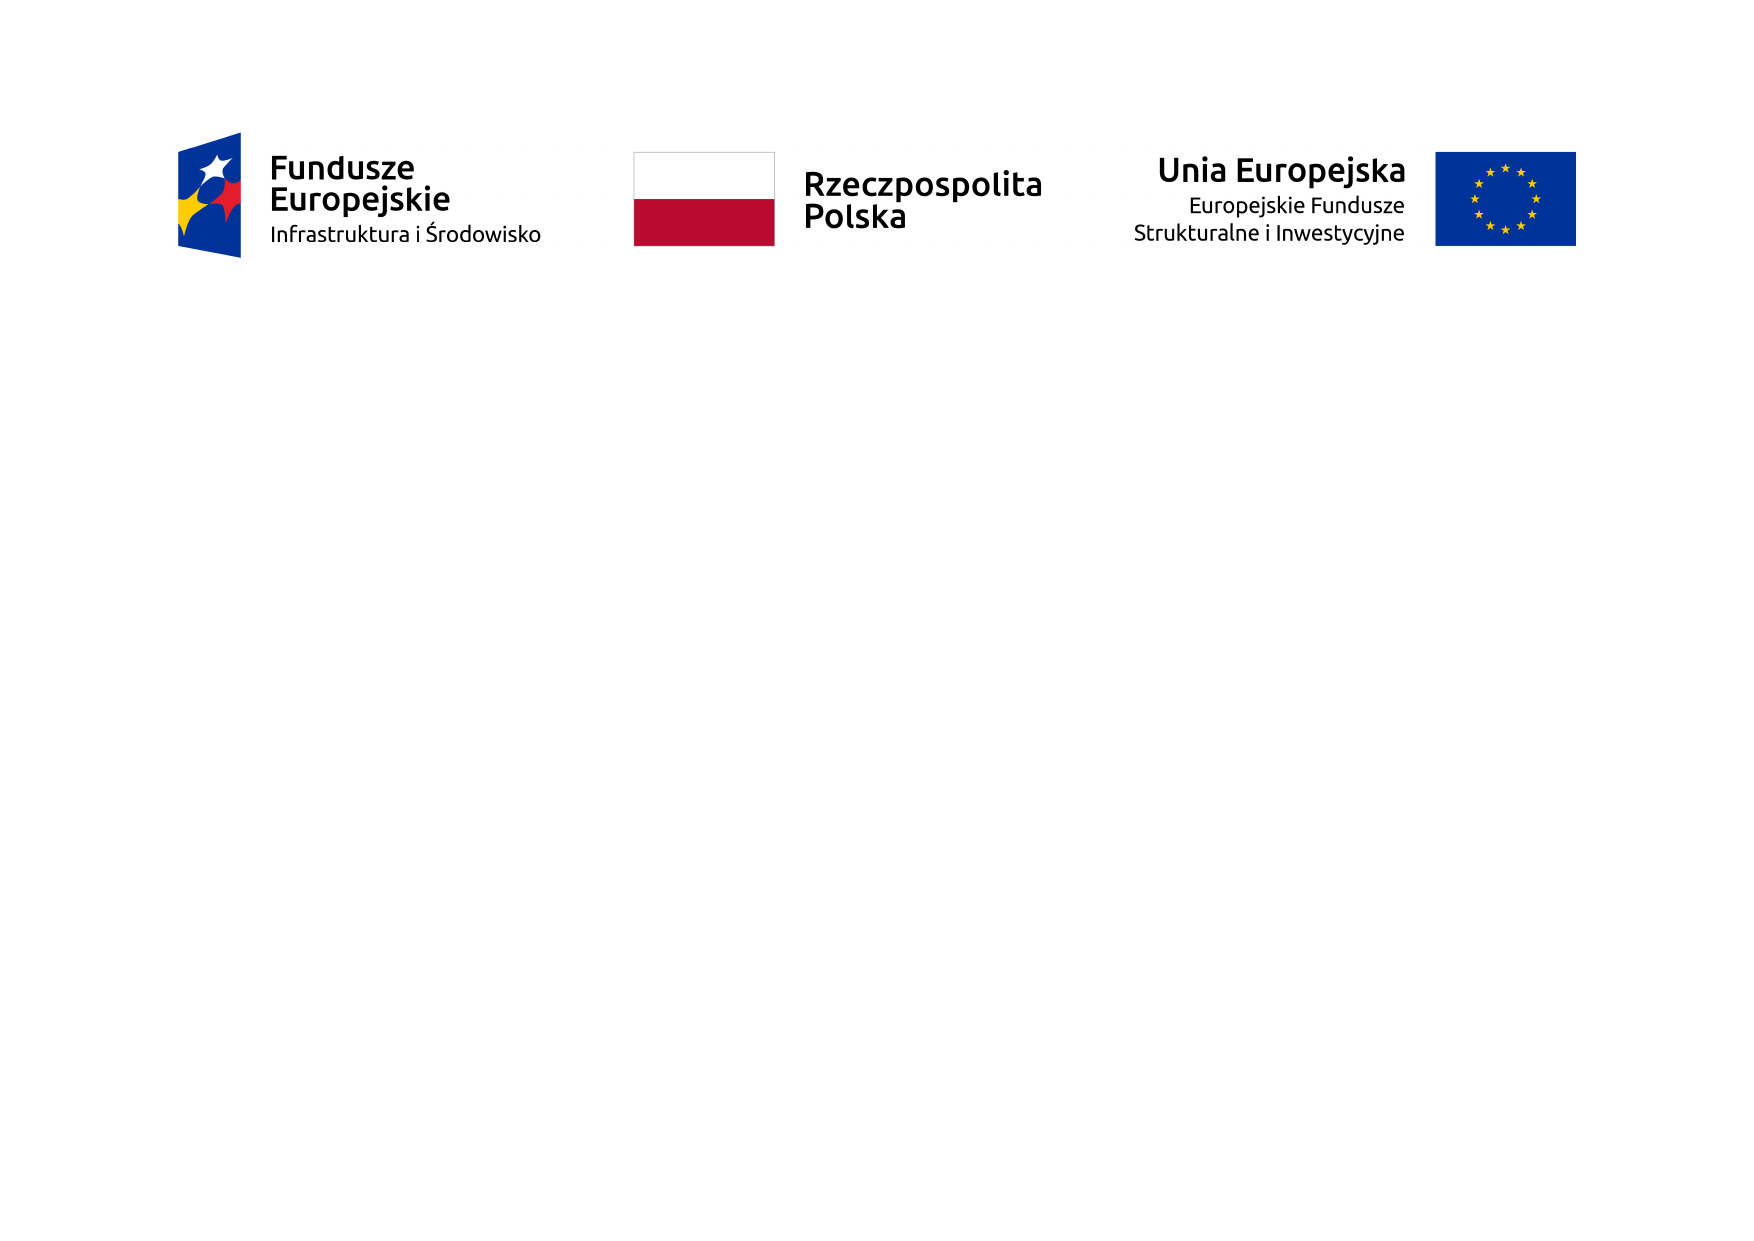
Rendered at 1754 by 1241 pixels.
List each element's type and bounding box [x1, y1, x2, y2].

picture [147, 101, 1607, 289]
